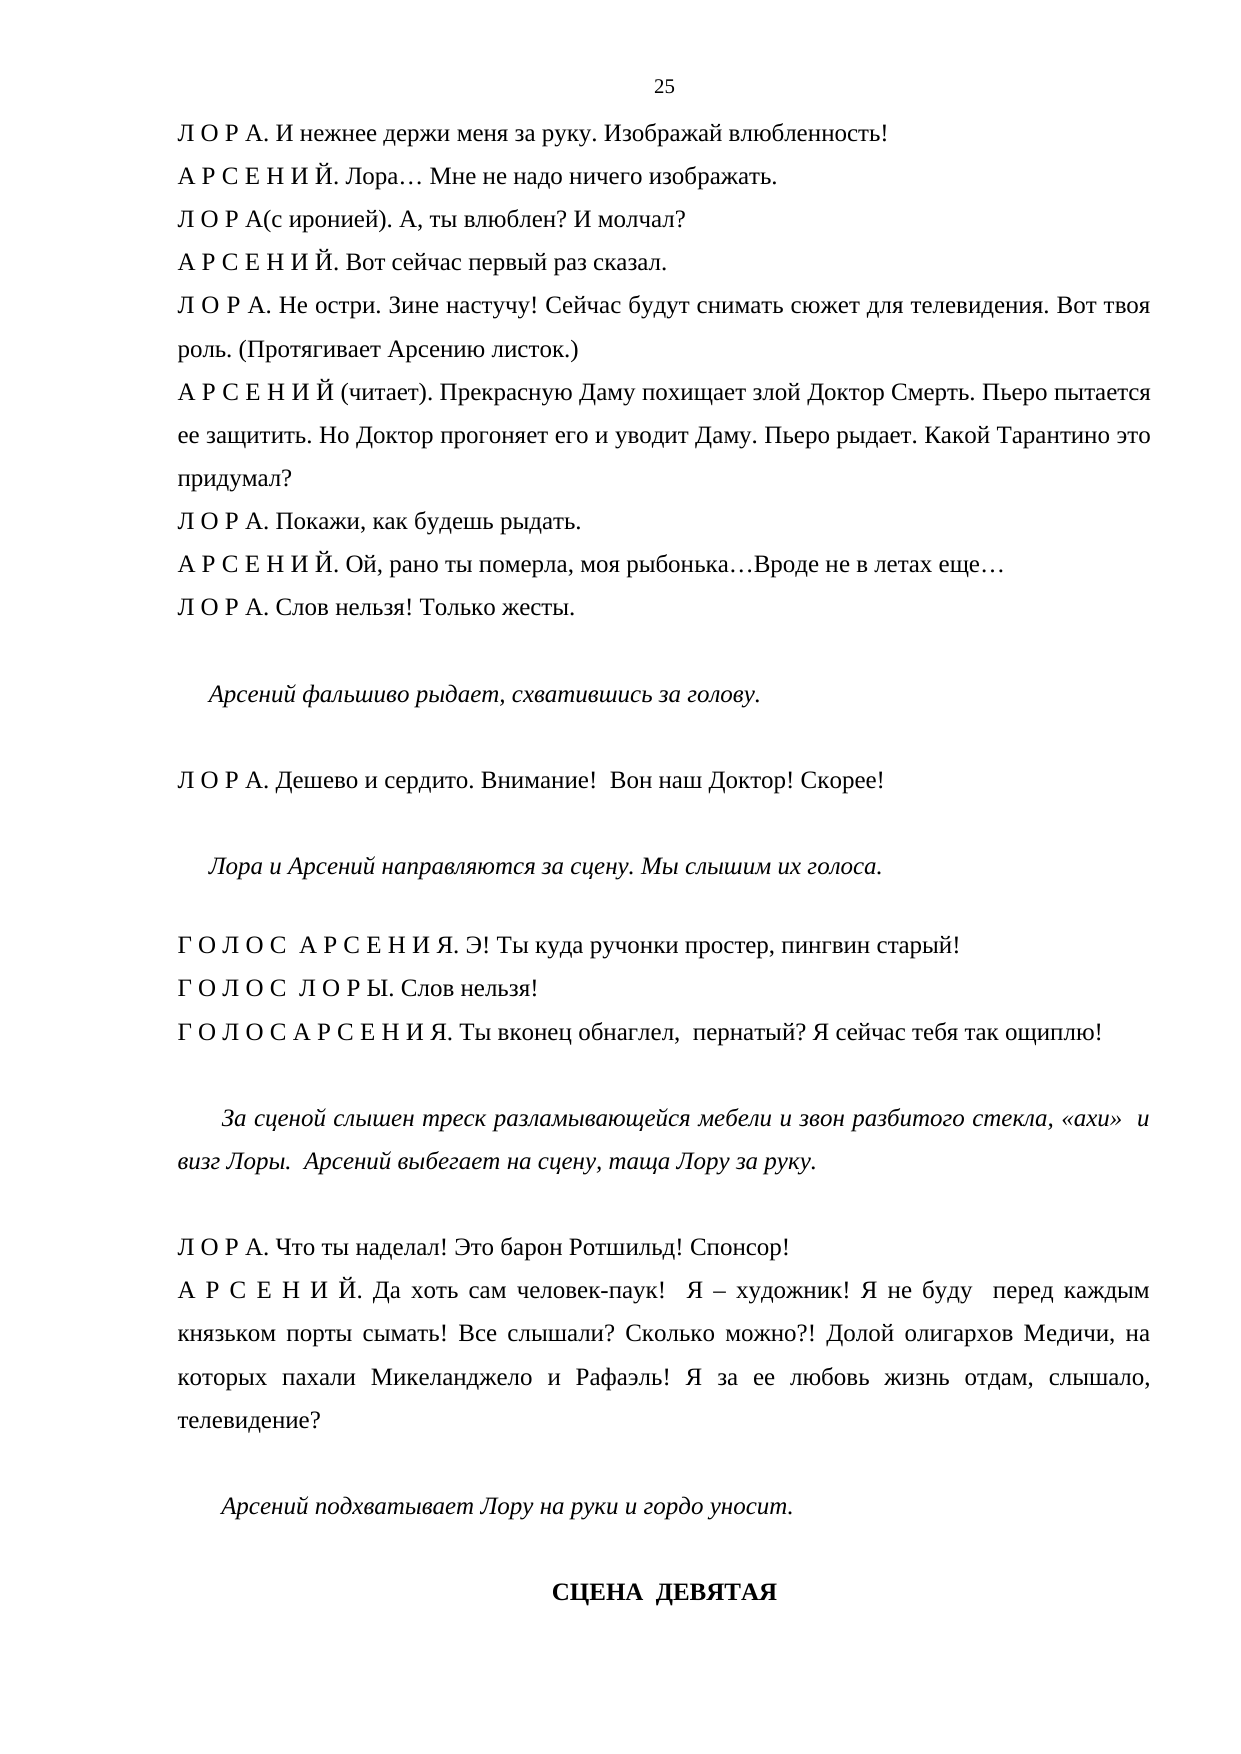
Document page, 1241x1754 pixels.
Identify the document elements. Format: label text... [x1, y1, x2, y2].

text Г О Л О С А Р С Е Н И Я. Ты вконец обнаглел, пернатый? Я сейчас тебя так ощиплю! [177, 1017, 1152, 1045]
text А Р С Е Н И Й. Лора… Мне не надо ничего изображать. [177, 161, 1152, 190]
text Лора и Арсений направляются за сцену. Мы слышим их голоса. [177, 851, 1152, 880]
text Л О Р А. Покажи, как будешь рыдать. [177, 506, 1152, 535]
text Л О Р А. И нежнее держи меня за руку. Изображай влюбленность! [177, 118, 1152, 147]
text Г О Л О С А Р С Е Н И Я. Э! Ты куда ручонки простер, пингвин старый! [177, 930, 1152, 959]
text Арсений фальшиво рыдает, схватившись за голову. [177, 679, 1152, 707]
text А Р С Е Н И Й. Да хоть сам человек-паук! Я – художник! Я не буду перед каждым князьком порты сымать! Все слышали? Сколько можно?! Долой олигархов Медичи, на которых пахали Микеланджело и Рафаэль! Я за ее любовь жизнь отдам, слышало, телевидение? [177, 1275, 1152, 1433]
text А Р С Е Н И Й. Вот сейчас первый раз сказал. [177, 247, 1152, 276]
text СЦЕНА ДЕВЯТАЯ [177, 1577, 1152, 1606]
text За сценой слышен треск разламывающейся мебели и звон разбитого стекла, «ахи» и визг Лоры. Арсений выбегает на сцену, таща Лору за руку. [177, 1103, 1152, 1175]
text Арсений подхватывает Лору на руки и гордо уносит. [177, 1491, 1152, 1520]
text Г О Л О С Л О Р Ы. Слов нельзя! [177, 973, 1152, 1002]
text А Р С Е Н И Й (читает). Прекрасную Даму похищает злой Доктор Смерть. Пьеро пытается ее защитить. Но Доктор прогоняет его и уводит Даму. Пьеро рыдает. Какой Тарантино это придумал? [177, 377, 1152, 492]
text Л О Р А. Не остри. Зине настучу! Сейчас будут снимать сюжет для телевидения. Вот твоя роль. (Протягивает Арсению листок.) [177, 291, 1152, 362]
text Л О Р А. Что ты наделал! Это барон Ротшильд! Спонсор! [177, 1232, 1152, 1261]
text Л О Р А(с иронией). А, ты влюблен? И молчал? [177, 204, 1152, 233]
text Л О Р А. Дешево и сердито. Внимание! Вон наш Доктор! Скорее! [177, 765, 1152, 794]
text Л О Р А. Слов нельзя! Только жесты. [177, 592, 1152, 621]
text А Р С Е Н И Й. Ой, рано ты померла, моя рыбонька…Вроде не в летах еще… [177, 549, 1152, 578]
